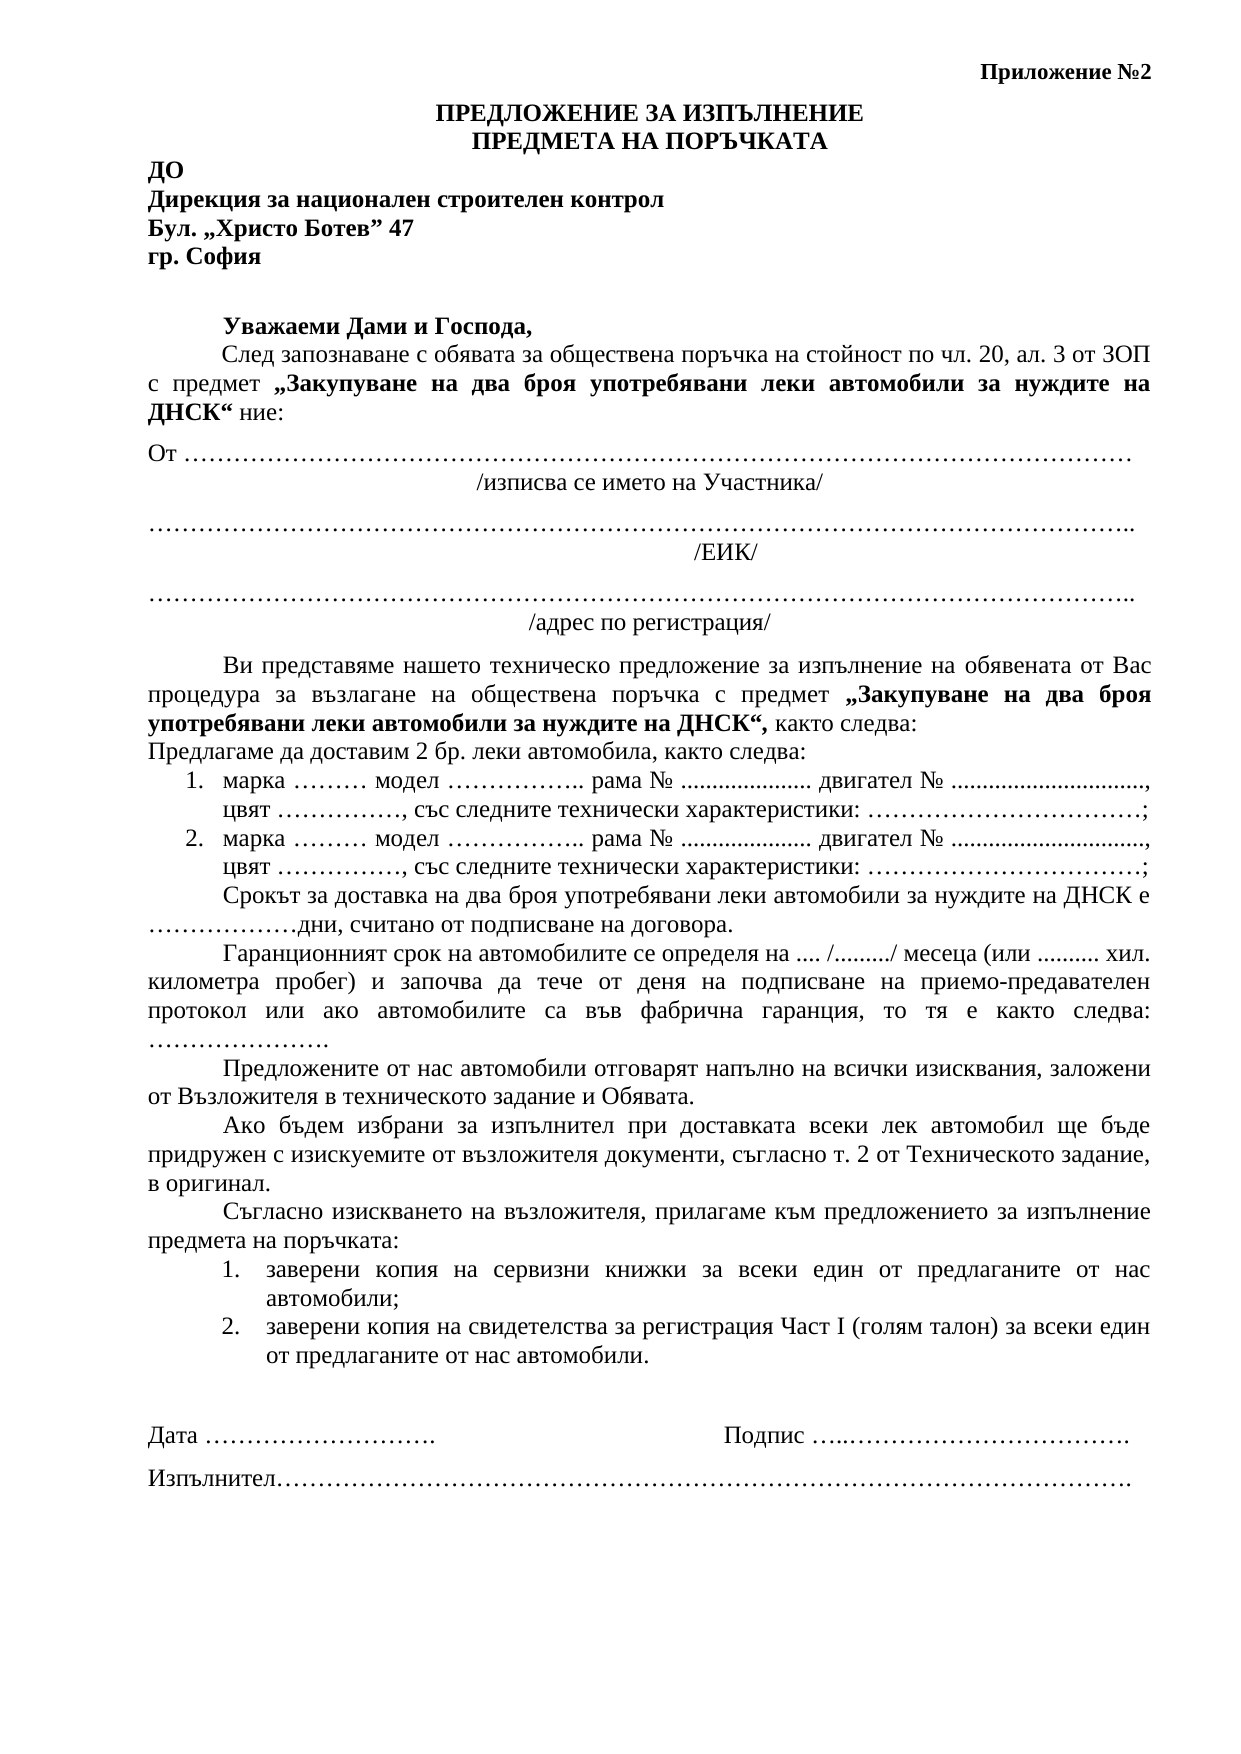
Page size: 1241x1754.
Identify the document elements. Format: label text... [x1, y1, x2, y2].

text Предложените от нас автомобили отговарят напълно на всички изисквания, заложени от Възложителя в техническото задание и Обявата. [148, 1053, 1152, 1110]
text Предлагаме да доставим 2 бр. леки автомобила, както следва: [148, 736, 1152, 765]
text гр. София [148, 241, 1152, 270]
text От …………………………………………………………………………………………………… [148, 438, 1152, 467]
text ПРЕДЛОЖЕНИЕ ЗА ИЗПЪЛНЕНИЕ [148, 98, 1152, 126]
list марка ……… модел …………….. рама № ..................... двигател № ..............................., цвят ……………, със следните технически характеристики: ……………………………; [185, 765, 1152, 823]
text /изписва се името на Участника/ [148, 467, 1152, 496]
list заверени копия на свидетелства за регистрация Част I (голям талон) за всеки един от предлаганите от нас автомобили. [221, 1311, 1152, 1369]
list марка ……… модел …………….. рама № ..................... двигател № ..............................., цвят ……………, със следните технически характеристики: ……………………………; [185, 823, 1152, 880]
text Изпълнител…………………………………………………………………………………………. [148, 1463, 1152, 1492]
text ……………………………………………………………………………………………………….. [148, 508, 1152, 537]
text ……………………………………………………………………………………………………….. [148, 578, 1152, 607]
text Гаранционният срок на автомобилите се определя на .... /........./ месеца (или .......... хил. километра пробег) и започва да тече от деня на подписване на приемо-предавателен протокол или ако автомобилите са във фабрична гаранция, то тя е както следва:…………………. [148, 938, 1152, 1053]
text След запознаване с обявата за обществена поръчка на стойност по чл. 20, ал. 3 от ЗОП с предмет „Закупуване на два броя употребявани леки автомобили за нуждите на ДНСК“ ние: [148, 339, 1152, 426]
text ДО [148, 155, 1152, 184]
text Срокът за доставка на два броя употребявани леки автомобили за нуждите на ДНСК е ………………дни, считано от подписване на договора. [148, 880, 1152, 938]
text ПРЕДМЕТА НА ПОРЪЧКАТА [148, 126, 1152, 155]
text Съгласно изискването на възложителя, прилагаме към предложението за изпълнение предмета на поръчката: [148, 1196, 1152, 1254]
text /ЕИК/ [148, 537, 1152, 566]
text Ви представяме нашето техническо предложение за изпълнение на обявената от Вас процедура за възлагане на обществена поръчка с предмет „Закупуване на два броя употребявани леки автомобили за нуждите на ДНСК“, както следва: [148, 650, 1152, 736]
list заверени копия на сервизни книжки за всеки един от предлаганите от нас автомобили; [221, 1254, 1152, 1311]
text Ако бъдем избрани за изпълнител при доставката всеки лек автомобил ще бъде придружен с изискуемите от възложителя документи, съгласно т. 2 от Техническото задание, в оригинал. [148, 1110, 1152, 1196]
text Уважаеми Дами и Господа, [148, 311, 1152, 339]
text Бул. „Христо Ботев” 47 [148, 213, 1152, 241]
text Дирекция за национален строителен контрол [148, 184, 1152, 213]
text Дата ………………………. Подпис …..……………………………. [148, 1420, 1152, 1449]
text Приложение №2 [148, 58, 1152, 84]
text /адрес по регистрация/ [148, 607, 1152, 636]
